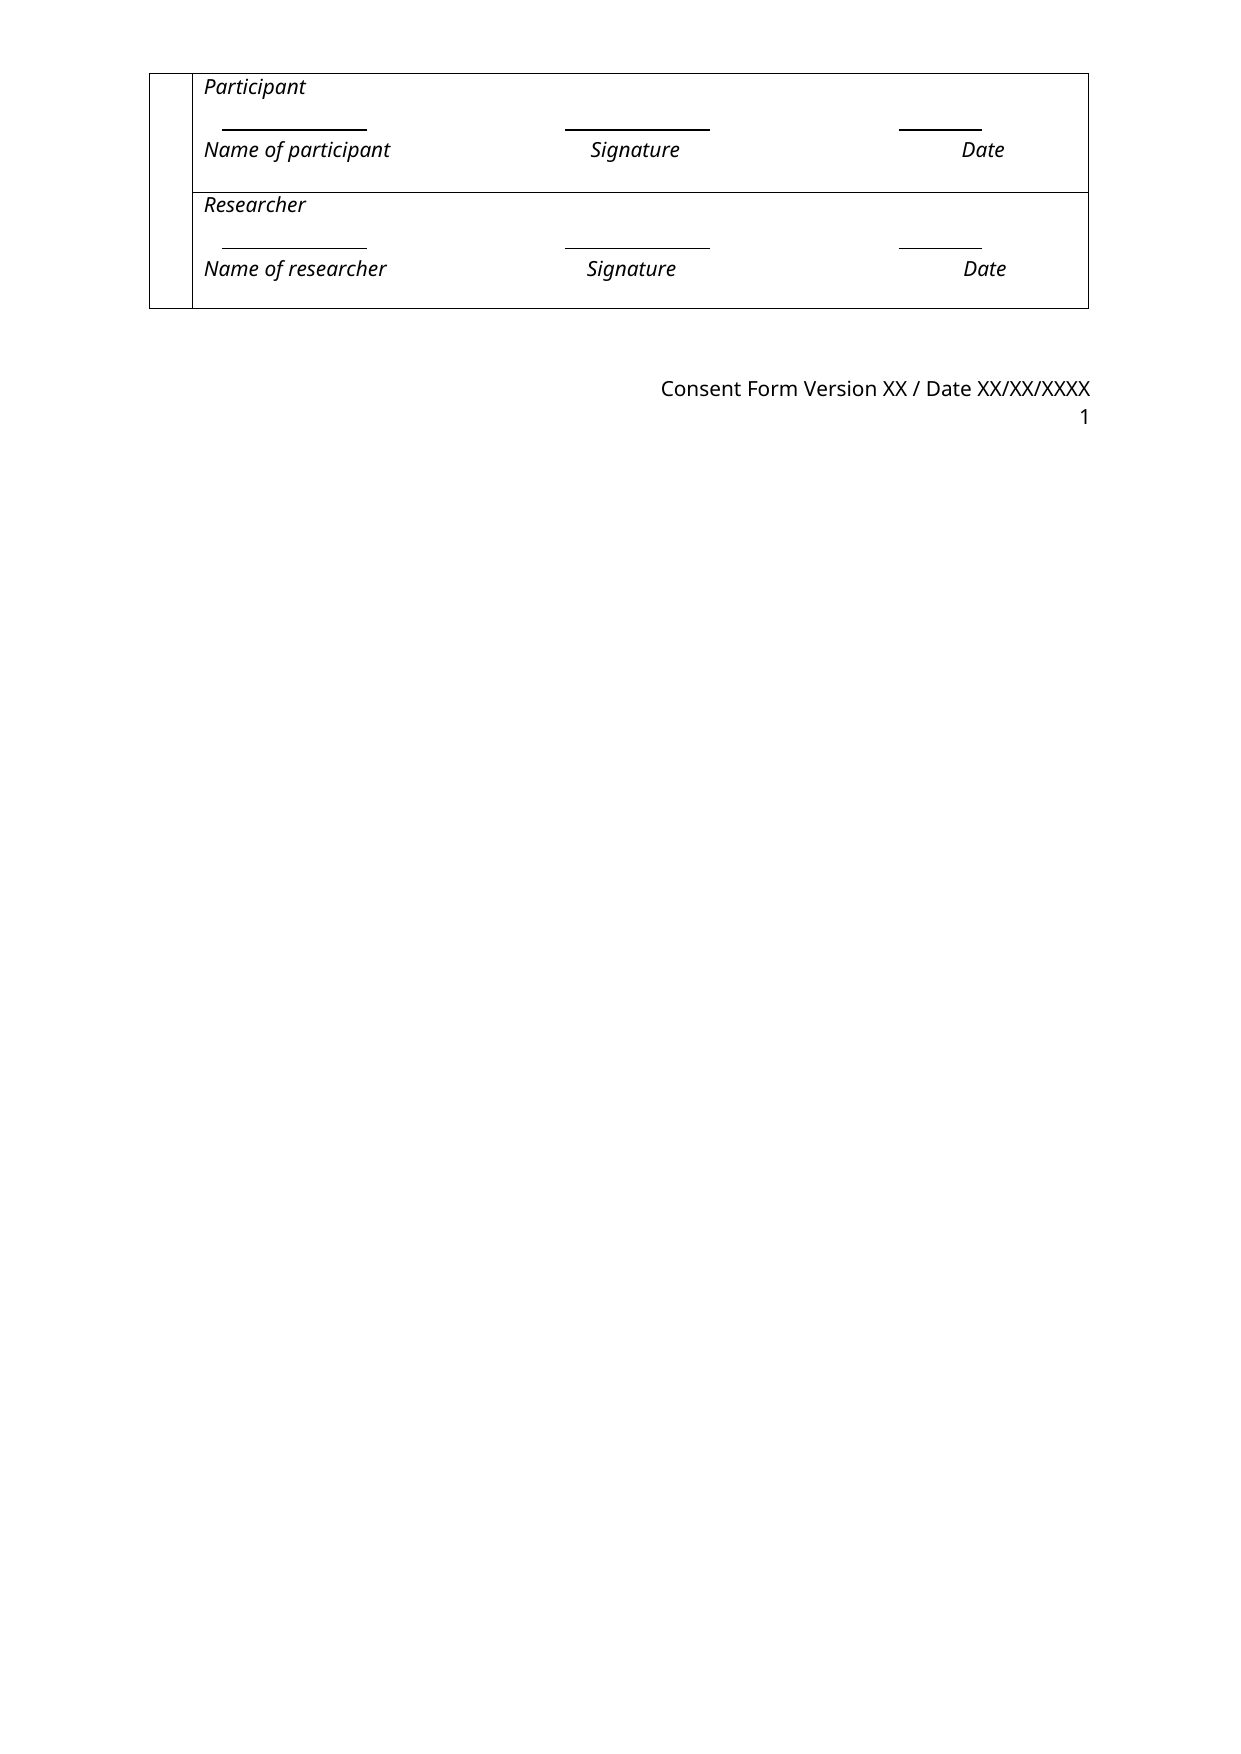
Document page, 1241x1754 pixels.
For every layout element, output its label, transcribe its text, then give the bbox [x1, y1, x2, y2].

table_cell [150, 74, 192, 308]
table_cell Participant Name of participant Signature Date [193, 74, 1088, 192]
table_cell Researcher Name of researcher Signature Date [193, 193, 1088, 308]
text Consent Form Version XX / Date XX/XX/XXXX [139, 374, 1090, 402]
text 1 [139, 402, 1091, 431]
